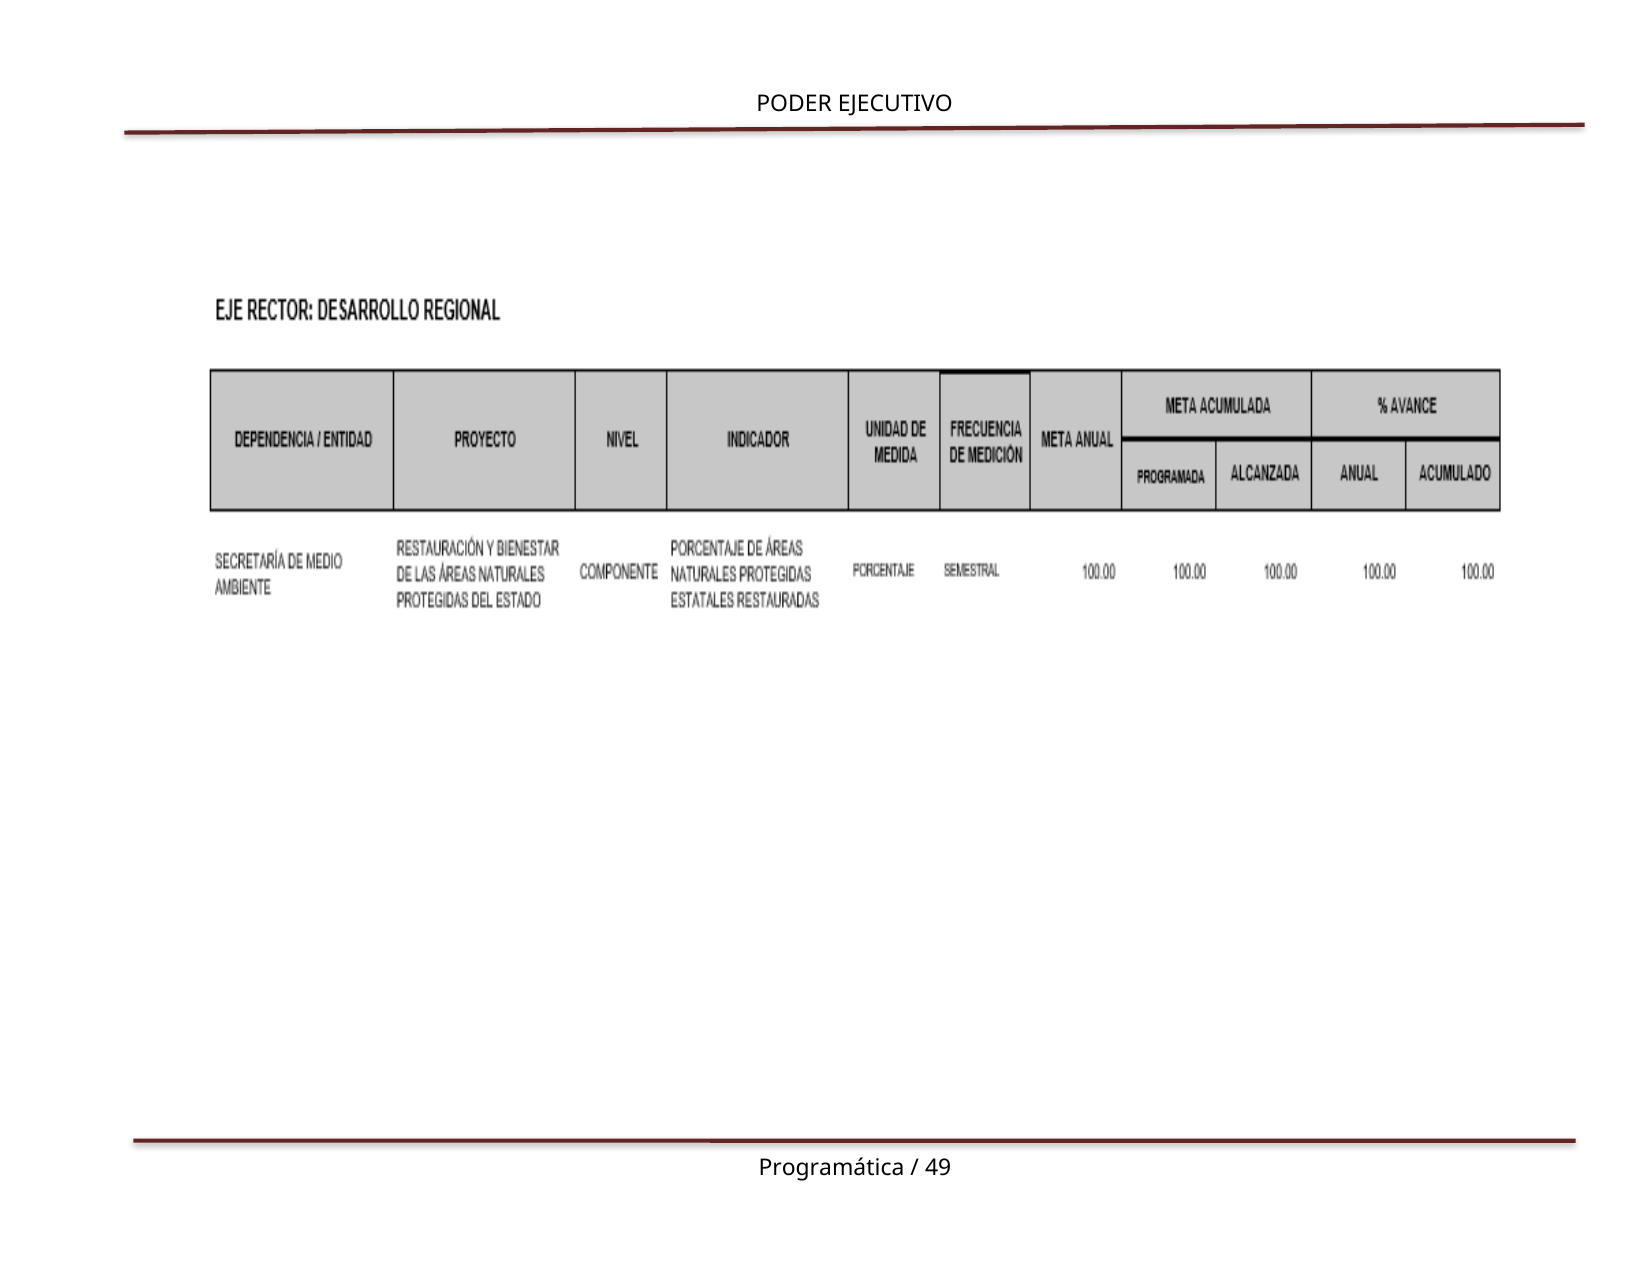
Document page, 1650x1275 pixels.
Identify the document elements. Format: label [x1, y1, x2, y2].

picture [203, 267, 1506, 658]
